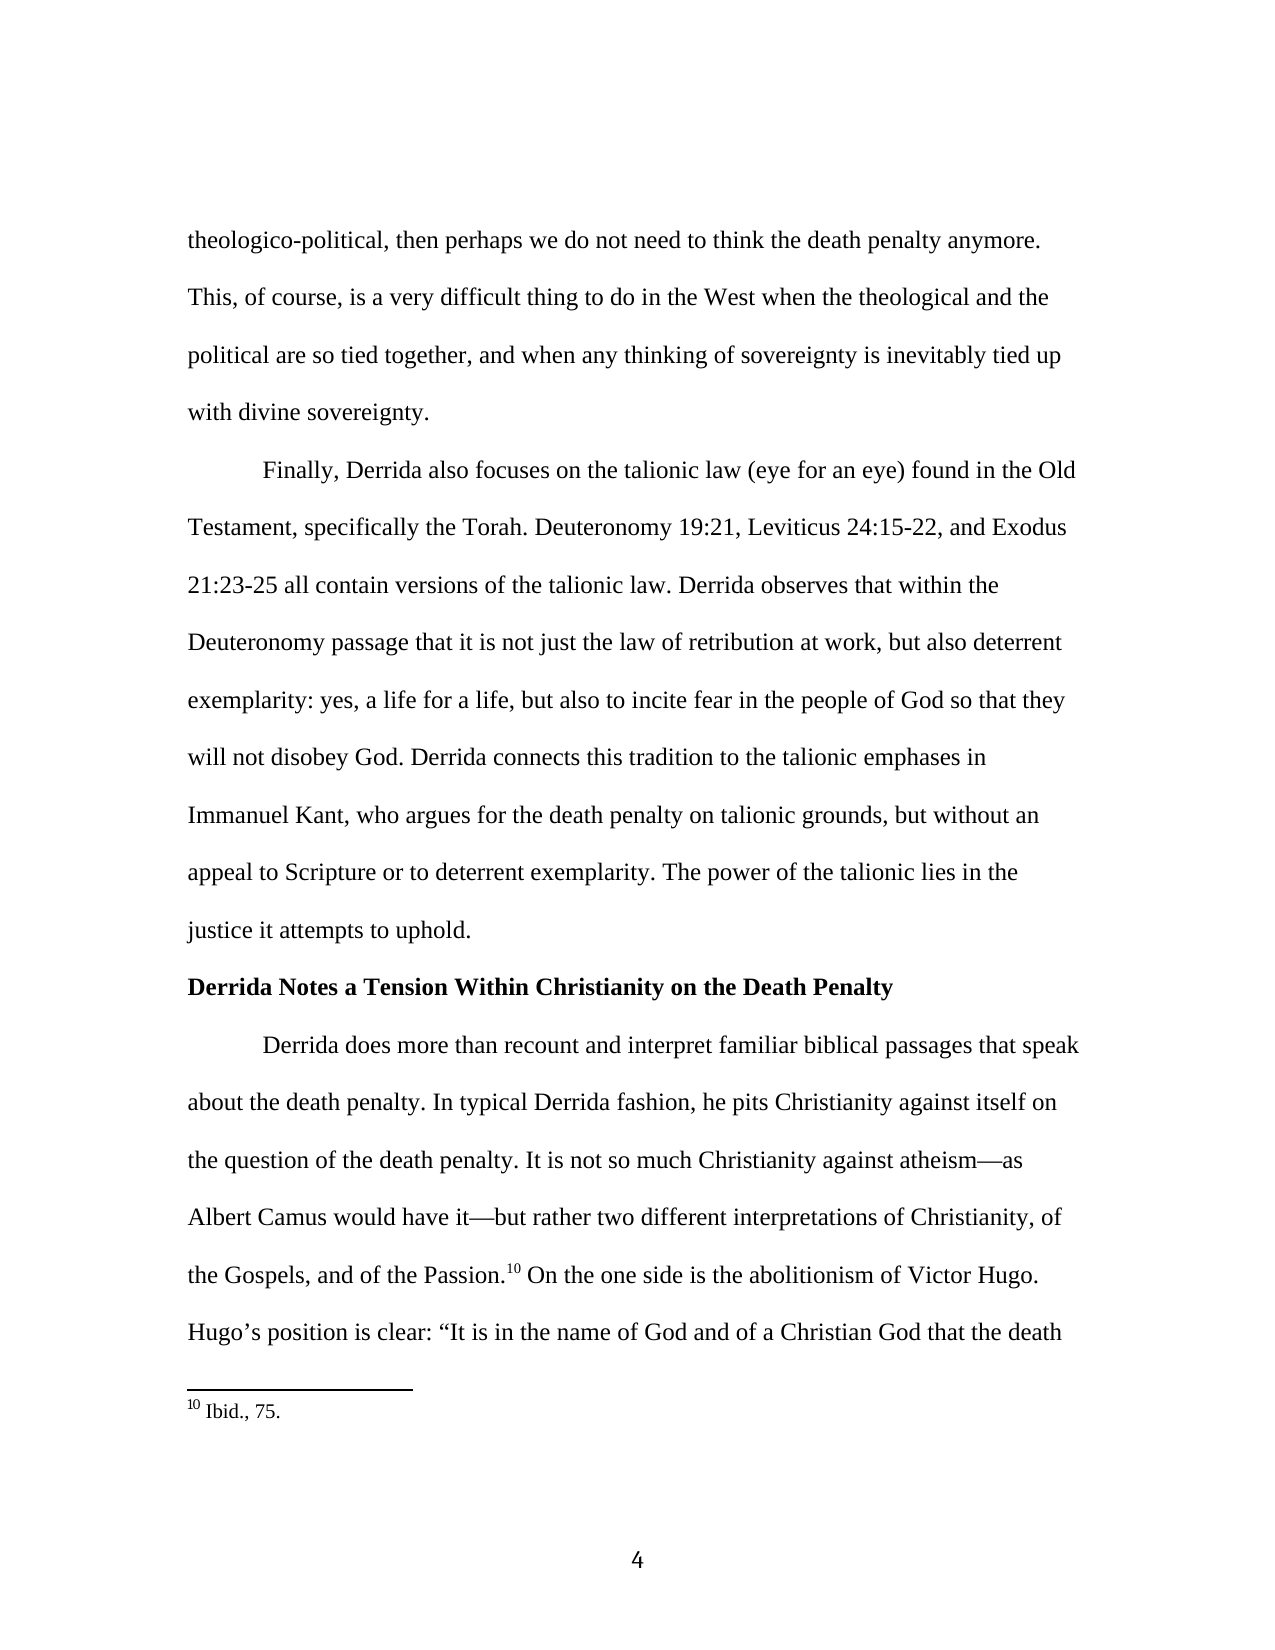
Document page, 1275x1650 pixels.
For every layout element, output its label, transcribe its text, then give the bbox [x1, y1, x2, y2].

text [187, 225, 1087, 426]
text Derrida Notes a Tension Within Christianity on the Death Penalty [187, 972, 1087, 1001]
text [187, 1030, 1087, 1346]
text Finally, Derrida also focuses on the talionic law (eye for an eye) found in the Old Testament, specifically the Torah. Deuteronomy 19:21, Leviticus 24:15-22, and Exodus 21:23-25 all contain versions of the talionic law. Derrida observes that within the Deuteronomy passage that it is not just the law of retribution at work, but also deterrent exemplarity: yes, a life for a life, but also to incite fear in the people of God so that they will not disobey God. Derrida connects this tradition to the talionic emphases in Immanuel Kant, who argues for the death penalty on talionic grounds, but without an appeal to Scripture or to deterrent exemplarity. The power of the talionic lies in the justice it attempts to uphold. [187, 455, 1087, 944]
